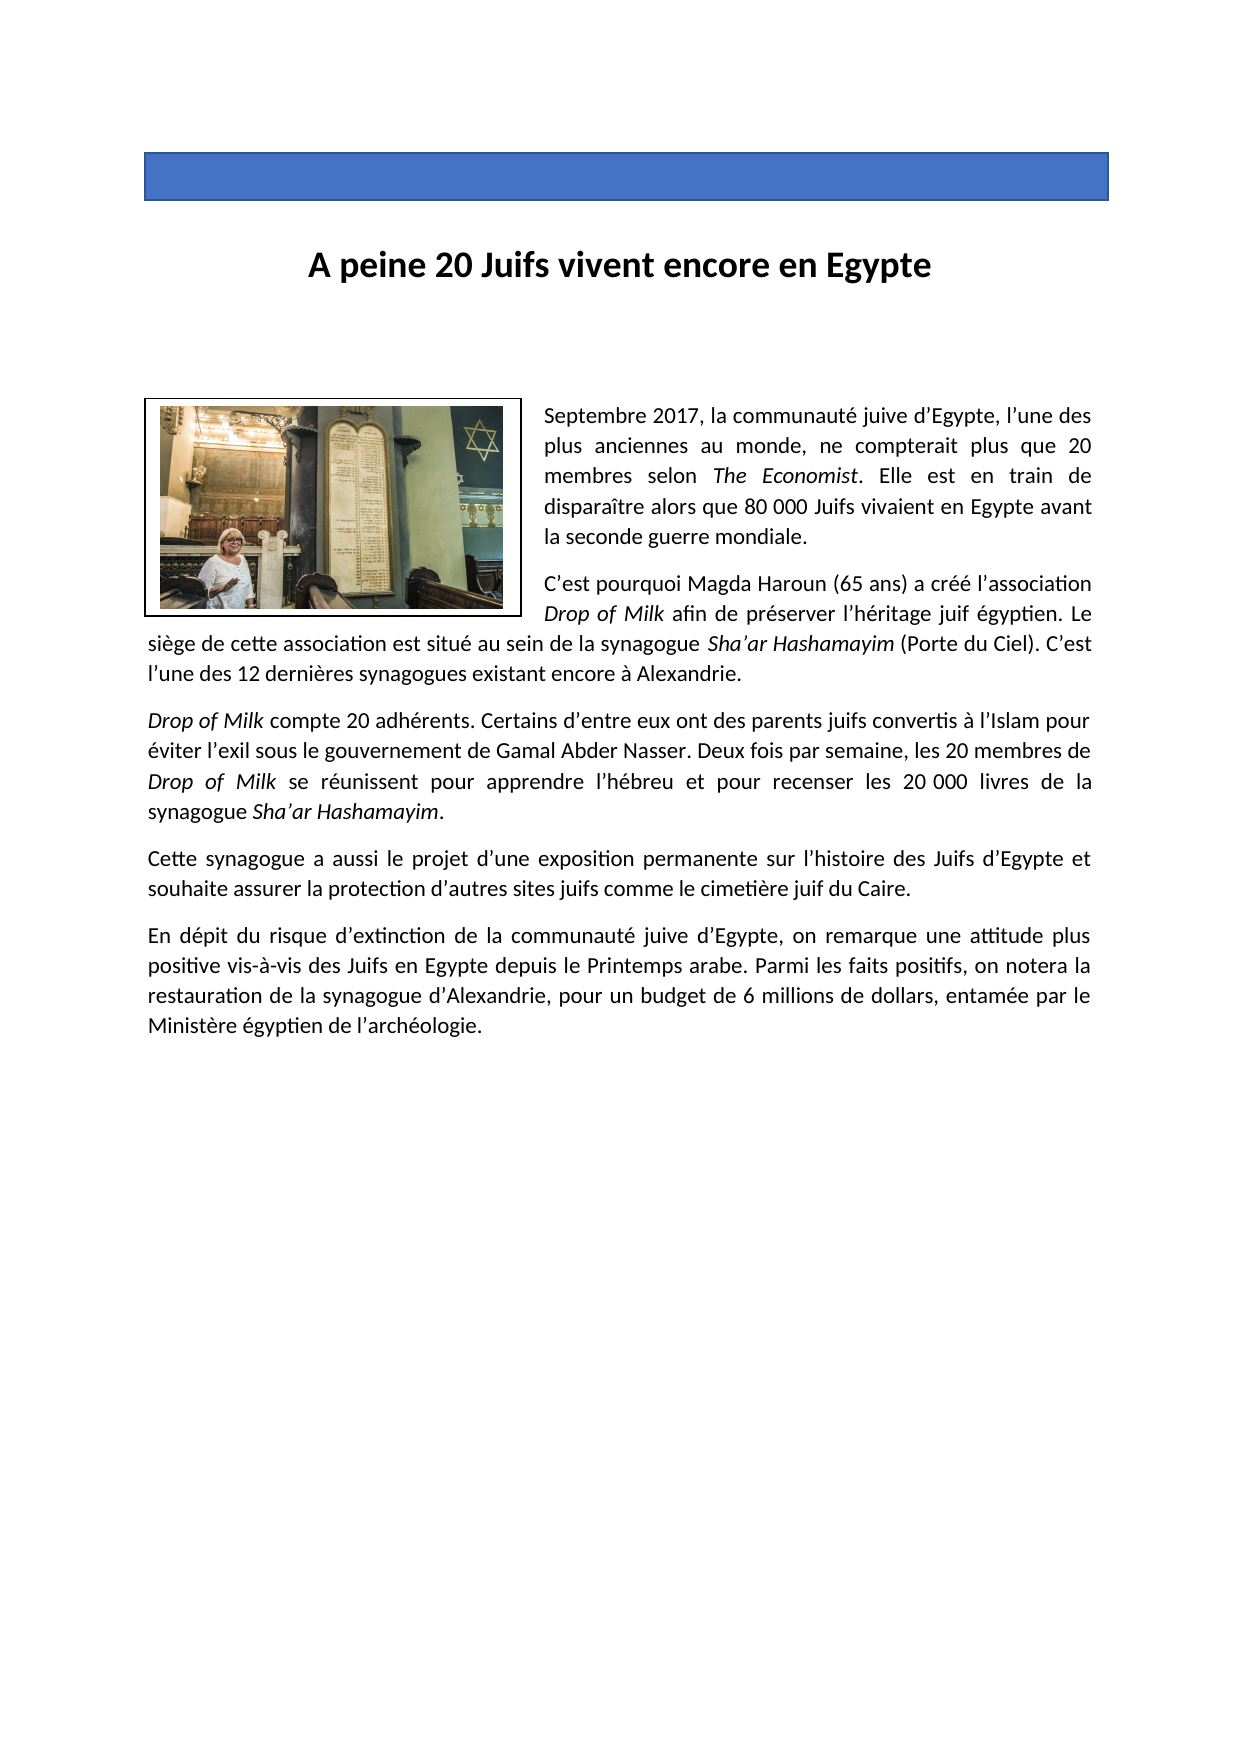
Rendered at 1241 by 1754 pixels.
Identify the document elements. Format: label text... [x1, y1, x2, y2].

text En dépit du risque d’extinction de la communauté juive d’Egypte, on remarque une attitude plus positive vis-à-vis des Juifs en Egypte depuis le Printemps arabe. Parmi les faits positifs, on notera la restauration de la synagogue d’Alexandrie, pour un budget de 6 millions de dollars, entamée par le Ministère égyptien de l’archéologie. [148, 921, 1093, 1040]
text A peine 20 Juifs vivent encore en Egypte [148, 241, 1093, 287]
text C’est pourquoi Magda Haroun (65 ans) a créé l’association Drop of Milk afin de préserver l’héritage juif égyptien. Le siège de cette association est situé au sein de la synagogue Sha’ar Hashamayim (Porte du Ciel). C’est l’une des 12 dernières synagogues existant encore à Alexandrie. [148, 569, 1093, 688]
text Septembre 2017, la communauté juive d’Egypte, l’une des plus anciennes au monde, ne compterait plus que 20 membres selon The Economist. Elle est en train de disparaître alors que 80 000 Juifs vivaient en Egypte avant la seconde guerre mondiale. [522, 401, 1093, 550]
text Drop of Milk compte 20 adhérents. Certains d’entre eux ont des parents juifs convertis à l’Islam pour éviter l’exil sous le gouvernement de Gamal Abder Nasser. Deux fois par semaine, les 20 membres de Drop of Milk se réunissent pour apprendre l’hébreu et pour recenser les 20 000 livres de la synagogue Sha’ar Hashamayim. [148, 706, 1093, 825]
picture [160, 406, 503, 609]
text Cette synagogue a aussi le projet d’une exposition permanente sur l’histoire des Juifs d’Egypte et souhaite assurer la protection d’autres sites juifs comme le cimetière juif du Caire. [148, 844, 1093, 902]
